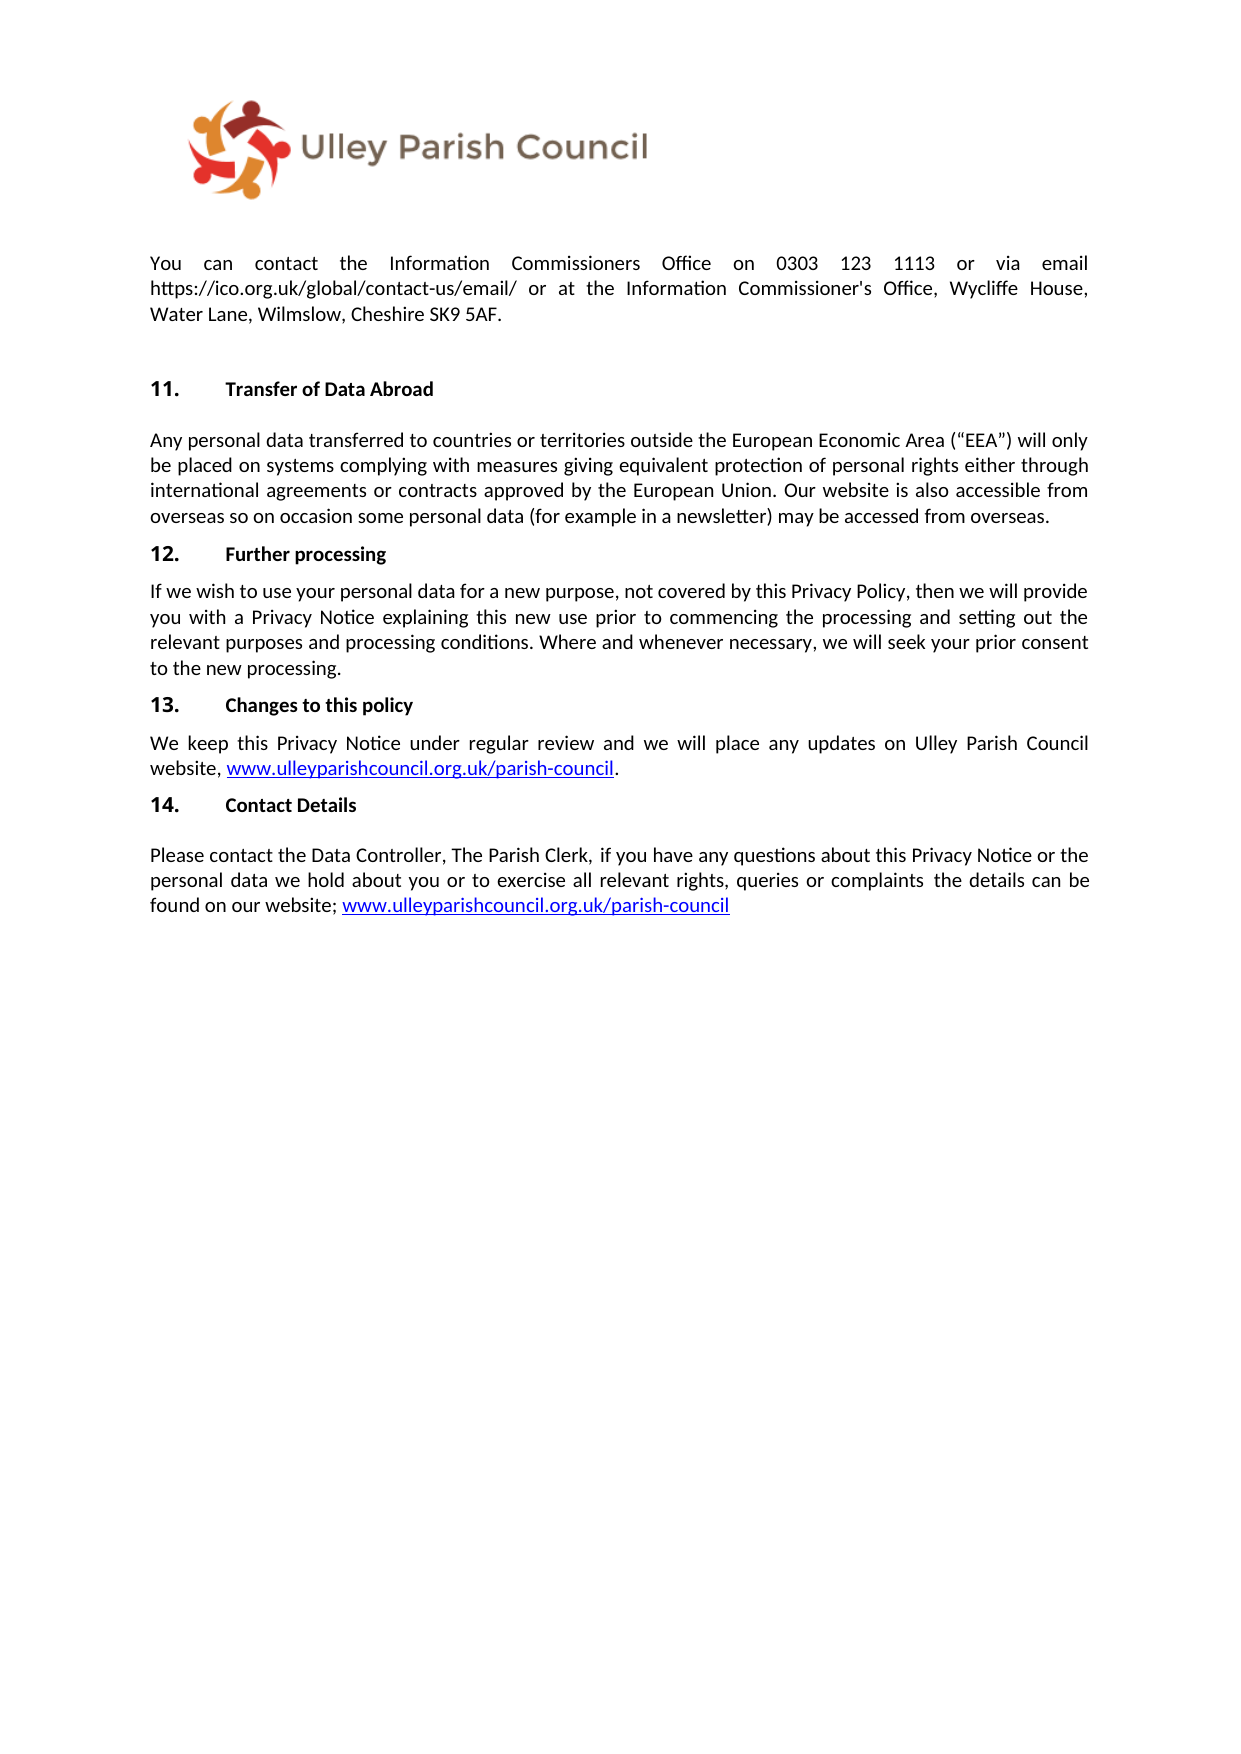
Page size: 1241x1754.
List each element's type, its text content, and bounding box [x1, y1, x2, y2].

subtitle We keep this Privacy Notice under regular review and we will place any updates on Ulley Parish Council website, www.ulleyparishcouncil.org.uk/parish-council. [150, 730, 1090, 780]
text You can contact the Information Commissioners Office on 0303 123 1113 or via email https://ico.org.uk/global/contact-us/email/ or at the Information Commissioner's Office, Wycliffe House, Water Lane, Wilmslow, Cheshire SK9 5AF. [150, 250, 1090, 326]
subtitle Please contact the Data Controller, The Parish Clerk, if you have any questions about this Privacy Notice or the personal data we hold about you or to exercise all relevant rights, queries or complaints the details can be found on our website; www.ulleyparishcouncil.org.uk/parish-council [150, 843, 1090, 918]
text If we wish to use your personal data for a new purpose, not covered by this Privacy Policy, then we will provide you with a Privacy Notice explaining this new use prior to commencing the processing and setting out the relevant purposes and processing conditions. Where and whenever necessary, we will seek your prior consent to the new processing. [150, 578, 1090, 680]
subtitle Contact Details [150, 793, 1090, 818]
text Any personal data transferred to countries or territories outside the European Economic Area (“EEA”) will only be placed on systems complying with measures giving equivalent protection of personal rights either through international agreements or contracts approved by the European Union. Our website is also accessible from overseas so on occasion some personal data (for example in a newsletter) may be accessed from overseas. [150, 427, 1090, 528]
subtitle Transfer of Data Abroad [150, 377, 1090, 402]
picture [150, 59, 711, 234]
subtitle Further processing [150, 541, 1090, 566]
subtitle Changes to this policy [150, 693, 1090, 718]
